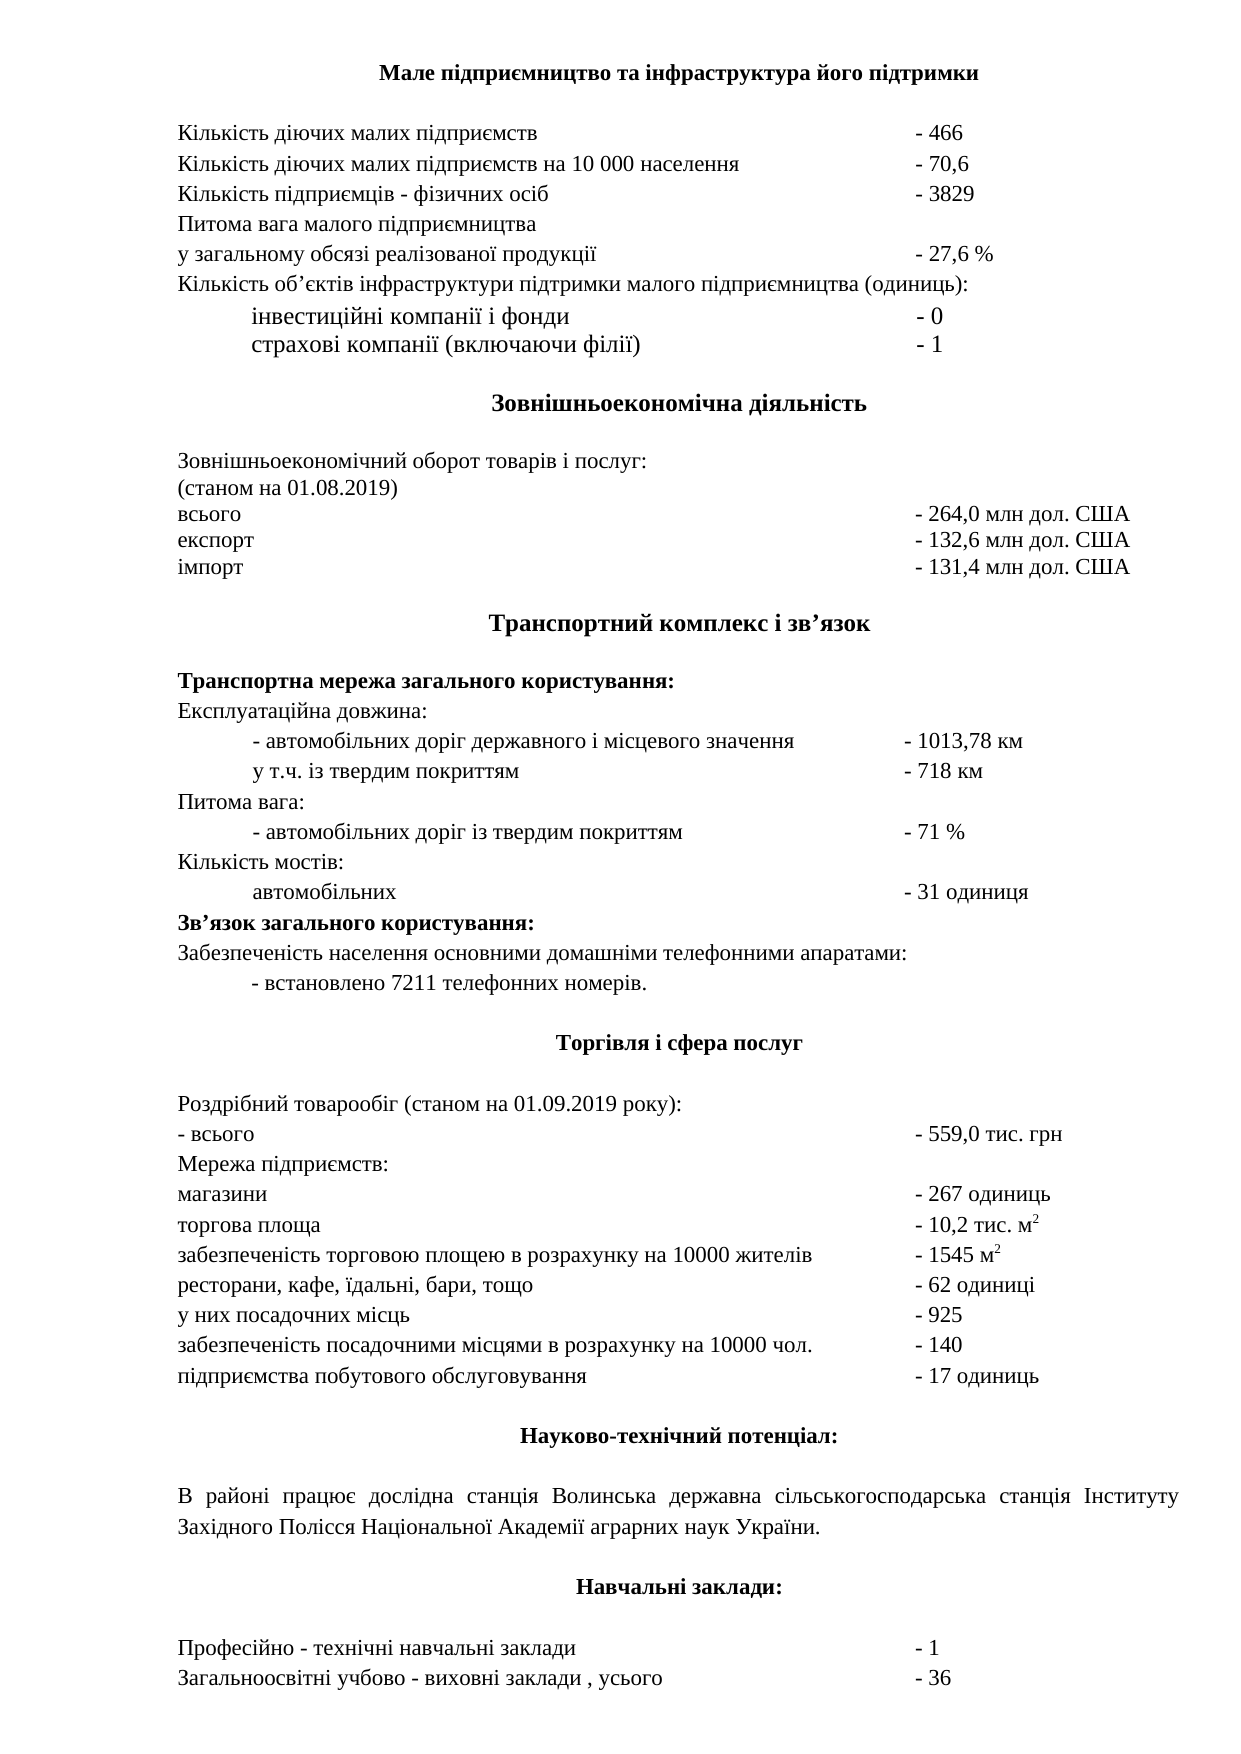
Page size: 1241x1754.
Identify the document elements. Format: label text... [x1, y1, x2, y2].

text Кількість діючих малих підприємств на 10 000 населення - 70,6 [177, 150, 1181, 176]
text - встановлено 7211 телефонних номерів. [177, 969, 1181, 995]
text Торгівля і сфера послуг [177, 1029, 1181, 1056]
text Кількість мостів: [177, 848, 1181, 874]
subtitle (станом на 01.08.2019) [177, 474, 1181, 500]
subtitle всього - 264,0 млн дол. США [177, 500, 1181, 526]
text Питома вага: [177, 788, 1181, 814]
text підприємства побутового обслуговування - 17 одиниць [177, 1362, 1181, 1388]
text магазини - 267 одиниць [177, 1180, 1181, 1207]
text Загальноосвітні учбово - виховні заклади , усього - 36 [177, 1664, 1181, 1690]
text В районі працює дослідна станція Волинська державна сільськогосподарська станція Інституту Західного Полісся Національної Академії аграрних наук України. [177, 1482, 1181, 1539]
text Питома вага малого підприємництва [177, 210, 1181, 236]
text ресторани, кафе, їдальні, бари, тощо - 62 одиниці [177, 1271, 1181, 1297]
subtitle Транспортний комплекс і зв’язок [177, 608, 1181, 637]
subtitle Зовнішньоекономічний оборот товарів і послуг: [177, 447, 1181, 474]
subtitle Зовнішньоекономічна діяльність [177, 388, 1181, 417]
text торгова площа - 10,2 тис. м2 [177, 1211, 1181, 1237]
text Роздрібний товарообіг (станом на 01.09.2019 року): [177, 1090, 1181, 1116]
text Кількість об’єктів інфраструктури підтримки малого підприємництва (одиниць): [177, 271, 1181, 297]
text - всього - 559,0 тис. грн [177, 1120, 1181, 1146]
subtitle страхові компанії (включаючи філії) - 1 [177, 329, 1181, 358]
text Кількість діючих малих підприємств - 466 [177, 119, 1181, 146]
text автомобільних - 31 одиниця [177, 878, 1181, 905]
subtitle інвестиційні компанії і фонди - 0 [177, 301, 1181, 329]
text забезпеченість посадочними місцями в розрахунку на 10000 чол. - 140 [177, 1331, 1181, 1358]
text Кількість підприємців - фізичних осіб - 3829 [177, 180, 1181, 206]
text у загальному обсязі реалізованої продукції - 27,6 % [177, 240, 1181, 267]
text забезпеченість торговою площею в розрахунку на 10000 жителів - 1545 м2 [177, 1241, 1181, 1267]
text Мережа підприємств: [177, 1150, 1181, 1177]
text Навчальні заклади: [177, 1573, 1181, 1599]
subtitle експорт - 132,6 млн дол. США [177, 526, 1181, 553]
text - автомобільних доріг державного і місцевого значення - [177, 727, 1181, 754]
text у т.ч. із твердим покриттям - [177, 757, 1181, 784]
text Експлуатаційна довжина: [177, 697, 1181, 723]
text Мале підприємництво та інфраструктура його підтримки [177, 59, 1181, 85]
text Професійно - технічні навчальні заклади - 1 [177, 1633, 1181, 1660]
text Науково-технічний потенціал: [177, 1422, 1181, 1448]
text Зв’язок загального користування: [177, 908, 1181, 935]
text Забезпеченість населення основними домашніми телефонними апаратами: [177, 939, 1181, 965]
text у них посадочних місць - 925 [177, 1301, 1181, 1328]
subtitle імпорт - 131,4 млн дол. США [177, 553, 1181, 579]
text Транспортна мережа загального користування: [177, 667, 1181, 693]
text - автомобільних доріг із твердим покриттям - 71 % [177, 818, 1181, 844]
